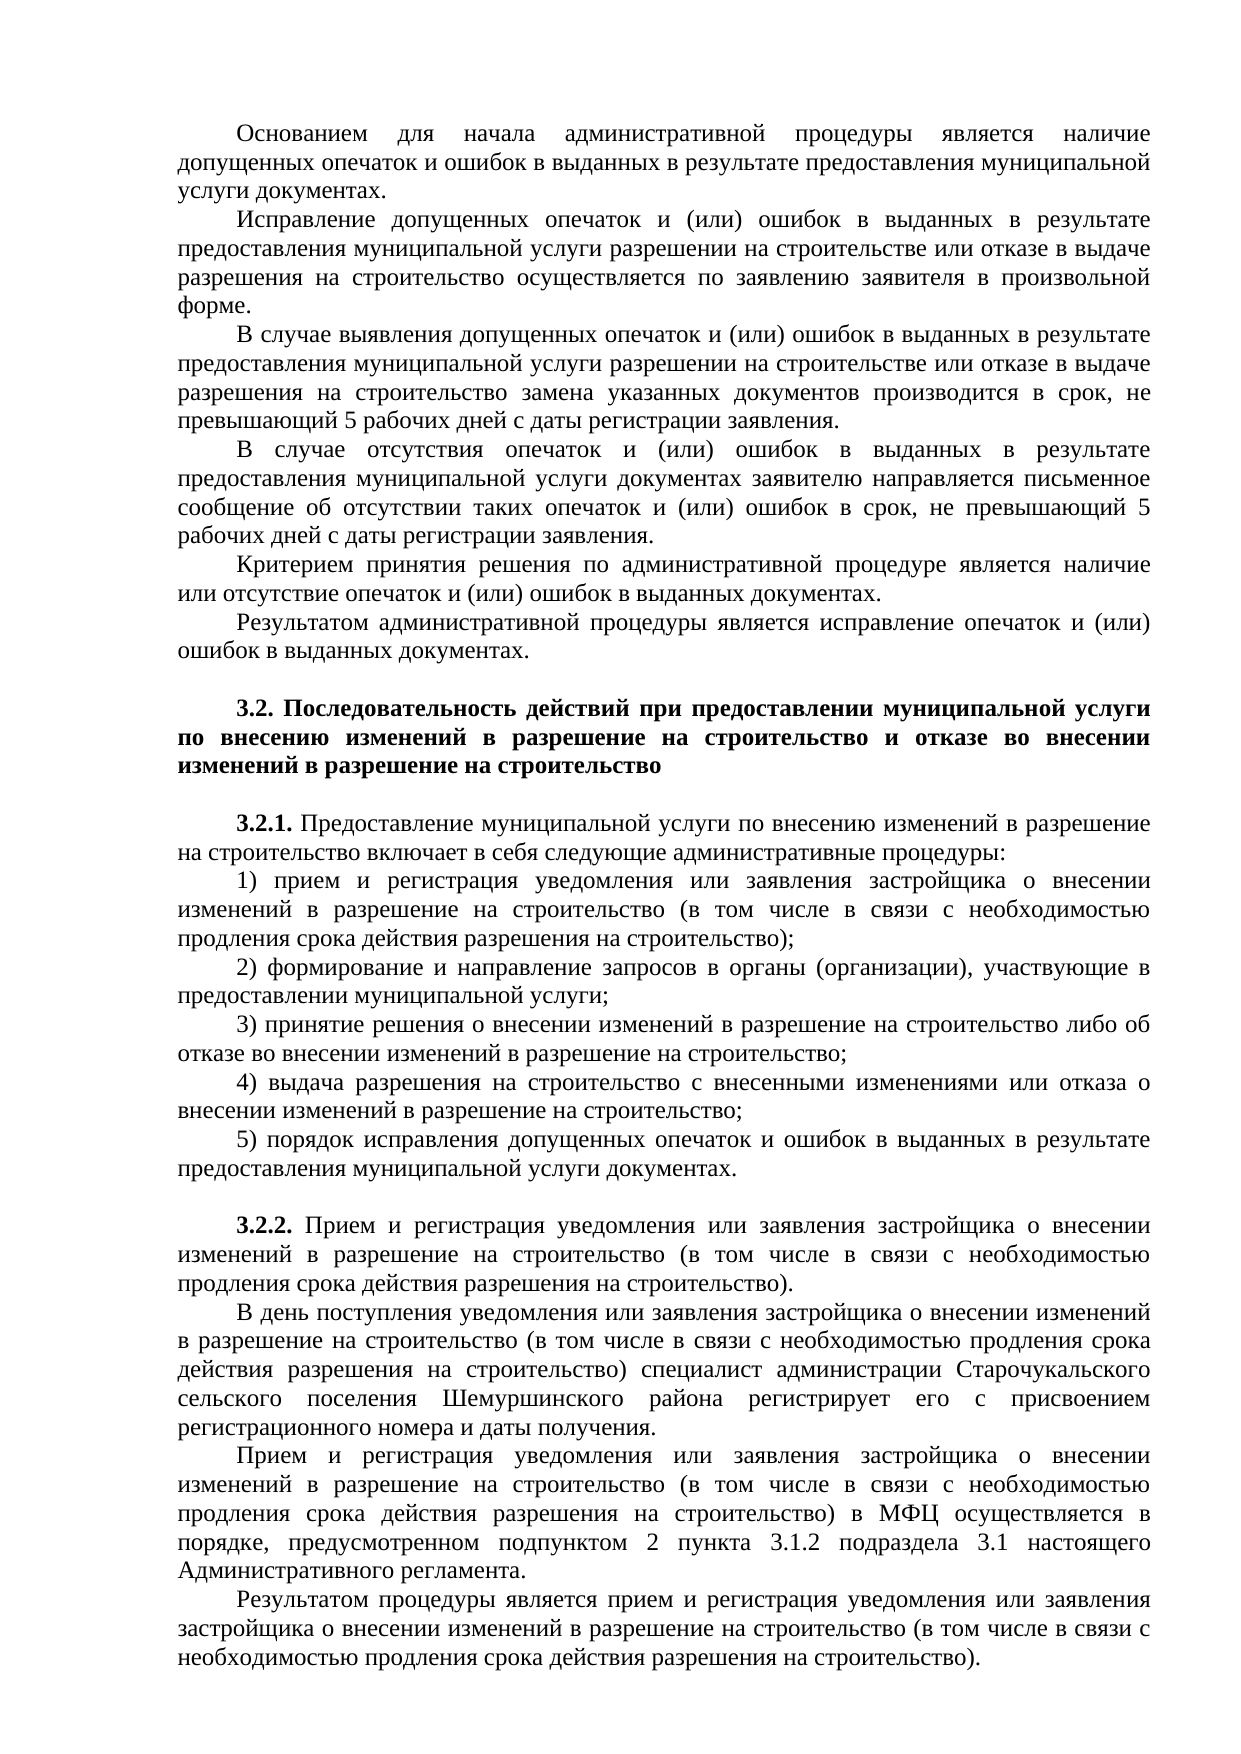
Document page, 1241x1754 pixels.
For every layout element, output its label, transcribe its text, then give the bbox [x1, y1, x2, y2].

text В случае выявления допущенных опечаток и (или) ошибок в выданных в результате предоставления муниципальной услуги разрешении на строительстве или отказе в выдаче разрешения на строительство замена указанных документов производится в срок, не превышающий 5 рабочих дней с даты регистрации заявления. [177, 319, 1152, 434]
text Основанием для начала административной процедуры является наличие допущенных опечаток и ошибок в выданных в результате предоставления муниципальной услуги документах. [177, 118, 1152, 204]
text 3.2. Последовательность действий при предоставлении муниципальной услуги по внесению изменений в разрешение на строительство и отказе во внесении изменений в разрешение на строительство [177, 693, 1152, 779]
text В день поступления уведомления или заявления застройщика о внесении изменений в разрешение на строительство (в том числе в связи с необходимостью продления срока действия разрешения на строительство) специалист администрации Старочукальского сельского поселения Шемуршинского района регистрирует его с присвоением регистрационного номера и даты получения. [177, 1297, 1152, 1441]
text Результатом административной процедуры является исправление опечаток и (или) ошибок в выданных документах. [177, 607, 1152, 664]
text 3.2.2. Прием и регистрация уведомления или заявления застройщика о внесении изменений в разрешение на строительство (в том числе в связи с необходимостью продления срока действия разрешения на строительство). [177, 1211, 1152, 1297]
text 3) принятие решения о внесении изменений в разрешение на строительство либо об отказе во внесении изменений в разрешение на строительство; [177, 1009, 1152, 1067]
text 1) прием и регистрация уведомления или заявления застройщика о внесении изменений в разрешение на строительство (в том числе в связи с необходимостью продления срока действия разрешения на строительство); [177, 866, 1152, 952]
text 5) порядок исправления допущенных опечаток и ошибок в выданных в результате предоставления муниципальной услуги документах. [177, 1124, 1152, 1182]
text Прием и регистрация уведомления или заявления застройщика о внесении изменений в разрешение на строительство (в том числе в связи с необходимостью продления срока действия разрешения на строительство) в МФЦ осуществляется в порядке, предусмотренном подпунктом 2 пункта 3.1.2 подраздела 3.1 настоящего Административного регламента. [177, 1441, 1152, 1584]
text 3.2.1. Предоставление муниципальной услуги по внесению изменений в разрешение на строительство включает в себя следующие административные процедуры: [177, 808, 1152, 866]
text Исправление допущенных опечаток и (или) ошибок в выданных в результате предоставления муниципальной услуги разрешении на строительстве или отказе в выдаче разрешения на строительство осуществляется по заявлению заявителя в произвольной форме. [177, 204, 1152, 319]
text В случае отсутствия опечаток и (или) ошибок в выданных в результате предоставления муниципальной услуги документах заявителю направляется письменное сообщение об отсутствии таких опечаток и (или) ошибок в срок, не превышающий 5 рабочих дней с даты регистрации заявления. [177, 434, 1152, 549]
text 4) выдача разрешения на строительство с внесенными изменениями или отказа о внесении изменений в разрешение на строительство; [177, 1067, 1152, 1124]
text Результатом процедуры является прием и регистрация уведомления или заявления застройщика о внесении изменений в разрешение на строительство (в том числе в связи с необходимостью продления срока действия разрешения на строительство). [177, 1584, 1152, 1671]
text Критерием принятия решения по административной процедуре является наличие или отсутствие опечаток и (или) ошибок в выданных документах. [177, 549, 1152, 607]
text 2) формирование и направление запросов в органы (организации), участвующие в предоставлении муниципальной услуги; [177, 952, 1152, 1009]
